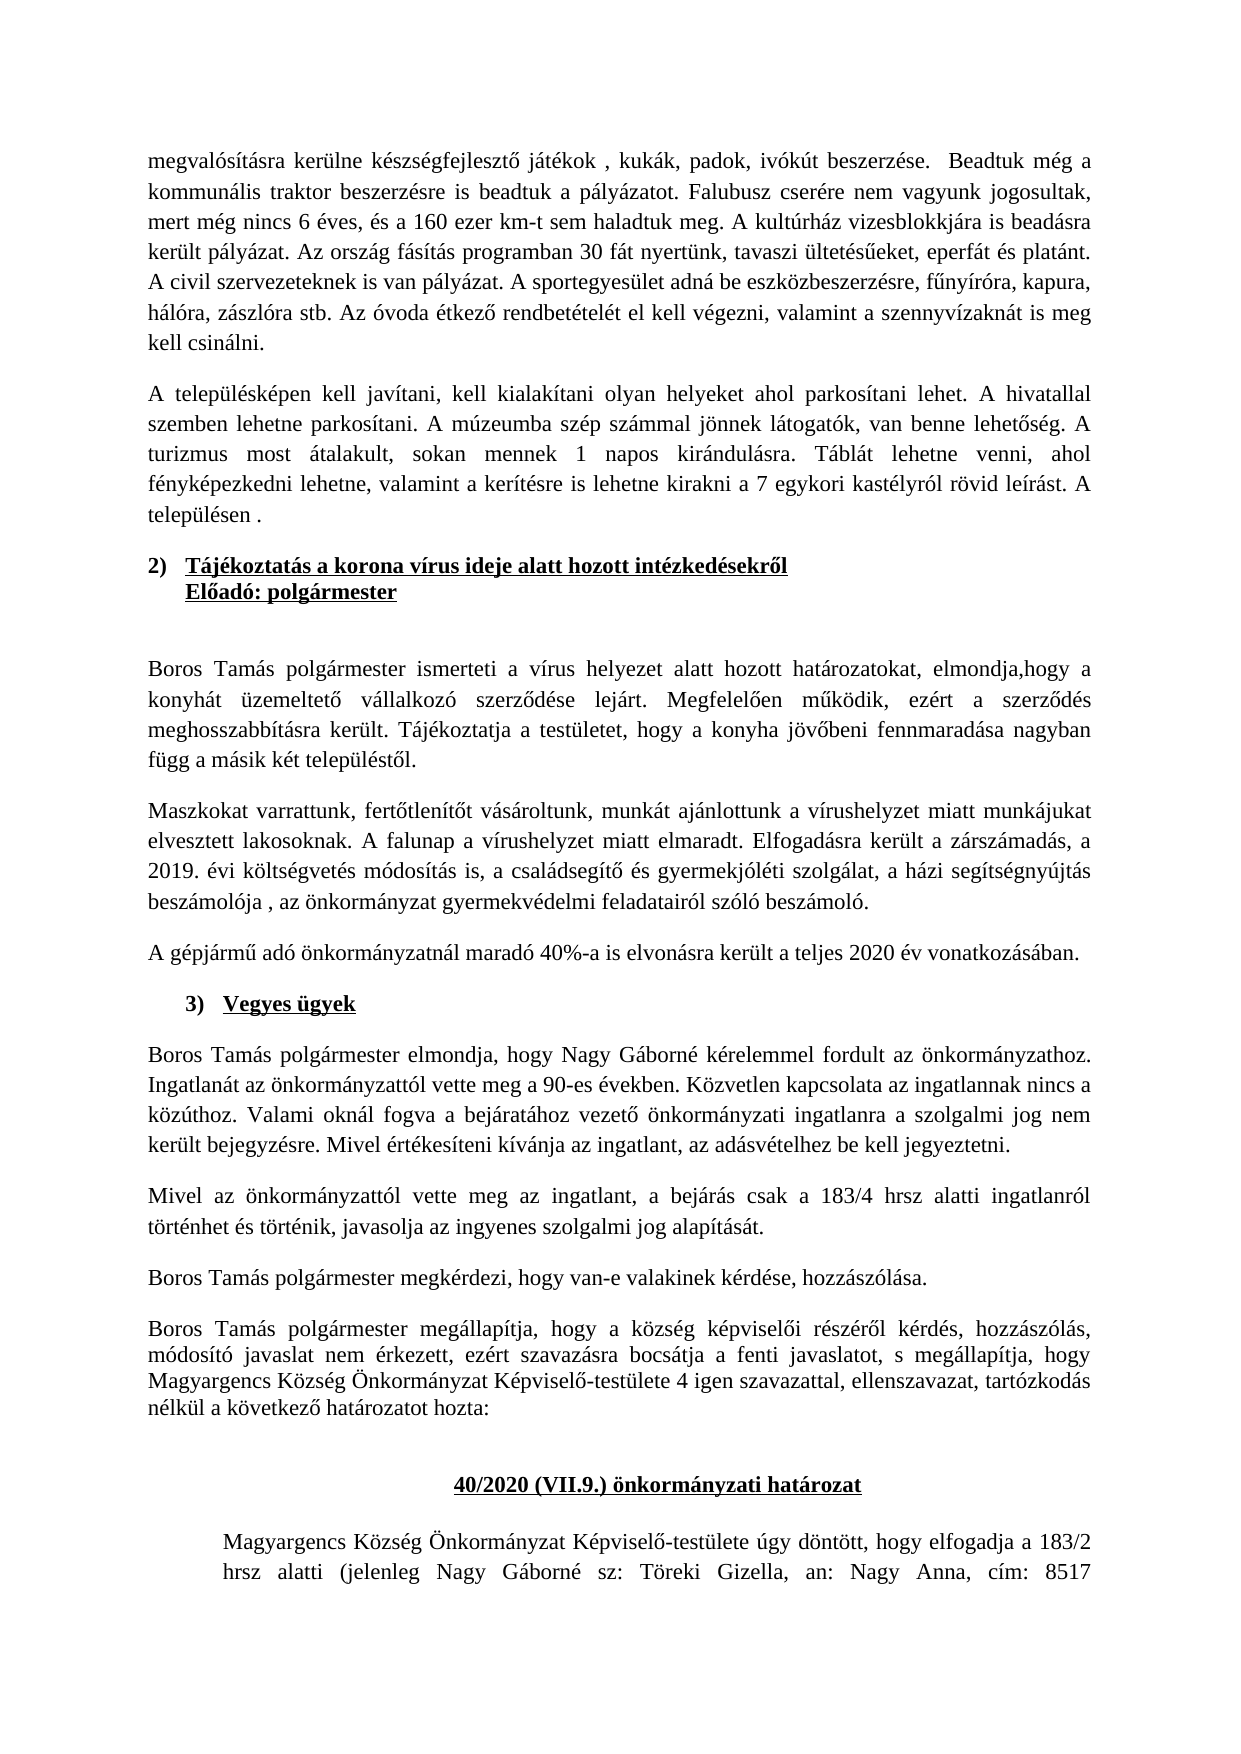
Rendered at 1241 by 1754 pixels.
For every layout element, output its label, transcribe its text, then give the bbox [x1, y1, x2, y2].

list Előadó: polgármester [185, 578, 1093, 604]
text Boros Tamás polgármester megkérdezi, hogy van-e valakinek kérdése, hozzászólása. [148, 1264, 1093, 1290]
list 40/2020 (VII.9.) önkormányzati határozat [223, 1471, 1093, 1498]
text A településképen kell javítani, kell kialakítani olyan helyeket ahol parkosítani lehet. A hivatallal szemben lehetne parkosítani. A múzeumba szép számmal jönnek látogatók, van benne lehetőség. A turizmus most átalakult, sokan mennek 1 napos kirándulásra. Táblát lehetne venni, ahol fényképezkedni lehetne, valamint a kerítésre is lehetne kirakni a 7 egykori kastélyról rövid leírást. A településen . [148, 380, 1093, 527]
text Boros Tamás polgármester elmondja, hogy Nagy Gáborné kérelemmel fordult az önkormányzathoz. Ingatlanát az önkormányzattól vette meg a 90-es években. Közvetlen kapcsolata az ingatlannak nincs a közúthoz. Valami oknál fogva a bejáratához vezető önkormányzati ingatlanra a szolgalmi jog nem került bejegyzésre. Mivel értékesíteni kívánja az ingatlant, az adásvételhez be kell jegyeztetni. [148, 1041, 1093, 1158]
text Mivel az önkormányzattól vette meg az ingatlant, a bejárás csak a 183/4 hrsz alatti ingatlanról történhet és történik, javasolja az ingyenes szolgalmi jog alapítását. [148, 1183, 1093, 1239]
list Boros Tamás polgármester megállapítja, hogy a község képviselői részéről kérdés, hozzászólás, módosító javaslat nem érkezett, ezért szavazásra bocsátja a fenti javaslatot, s megállapítja, hogy Magyargencs Község Önkormányzat Képviselő-testülete 4 igen szavazattal, ellenszavazat, tartózkodás nélkül a következő határozatot hozta: [148, 1315, 1093, 1420]
list Tájékoztatás a korona vírus ideje alatt hozott intézkedésekről [148, 552, 1093, 578]
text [148, 148, 1093, 355]
text Maszkokat varrattunk, fertőtlenítőt vásároltunk, munkát ajánlottunk a vírushelyzet miatt munkájukat elvesztett lakosoknak. A falunap a vírushelyzet miatt elmaradt. Elfogadásra került a zárszámadás, a 2019. évi költségvetés módosítás is, a családsegítő és gyermekjóléti szolgálat, a házi segítségnyújtás beszámolója , az önkormányzat gyermekvédelmi feladatairól szóló beszámoló. [148, 797, 1093, 914]
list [223, 1528, 1093, 1584]
list Vegyes ügyek [185, 990, 1093, 1016]
text A gépjármű adó önkormányzatnál maradó 40%-a is elvonásra került a teljes 2020 év vonatkozásában. [148, 939, 1093, 965]
text Boros Tamás polgármester ismerteti a vírus helyezet alatt hozott határozatokat, elmondja,hogy a konyhát üzemeltető vállalkozó szerződése lejárt. Megfelelően működik, ezért a szerződés meghosszabbításra került. Tájékoztatja a testületet, hogy a konyha jövőbeni fennmaradása nagyban függ a másik két településtől. [148, 656, 1093, 772]
